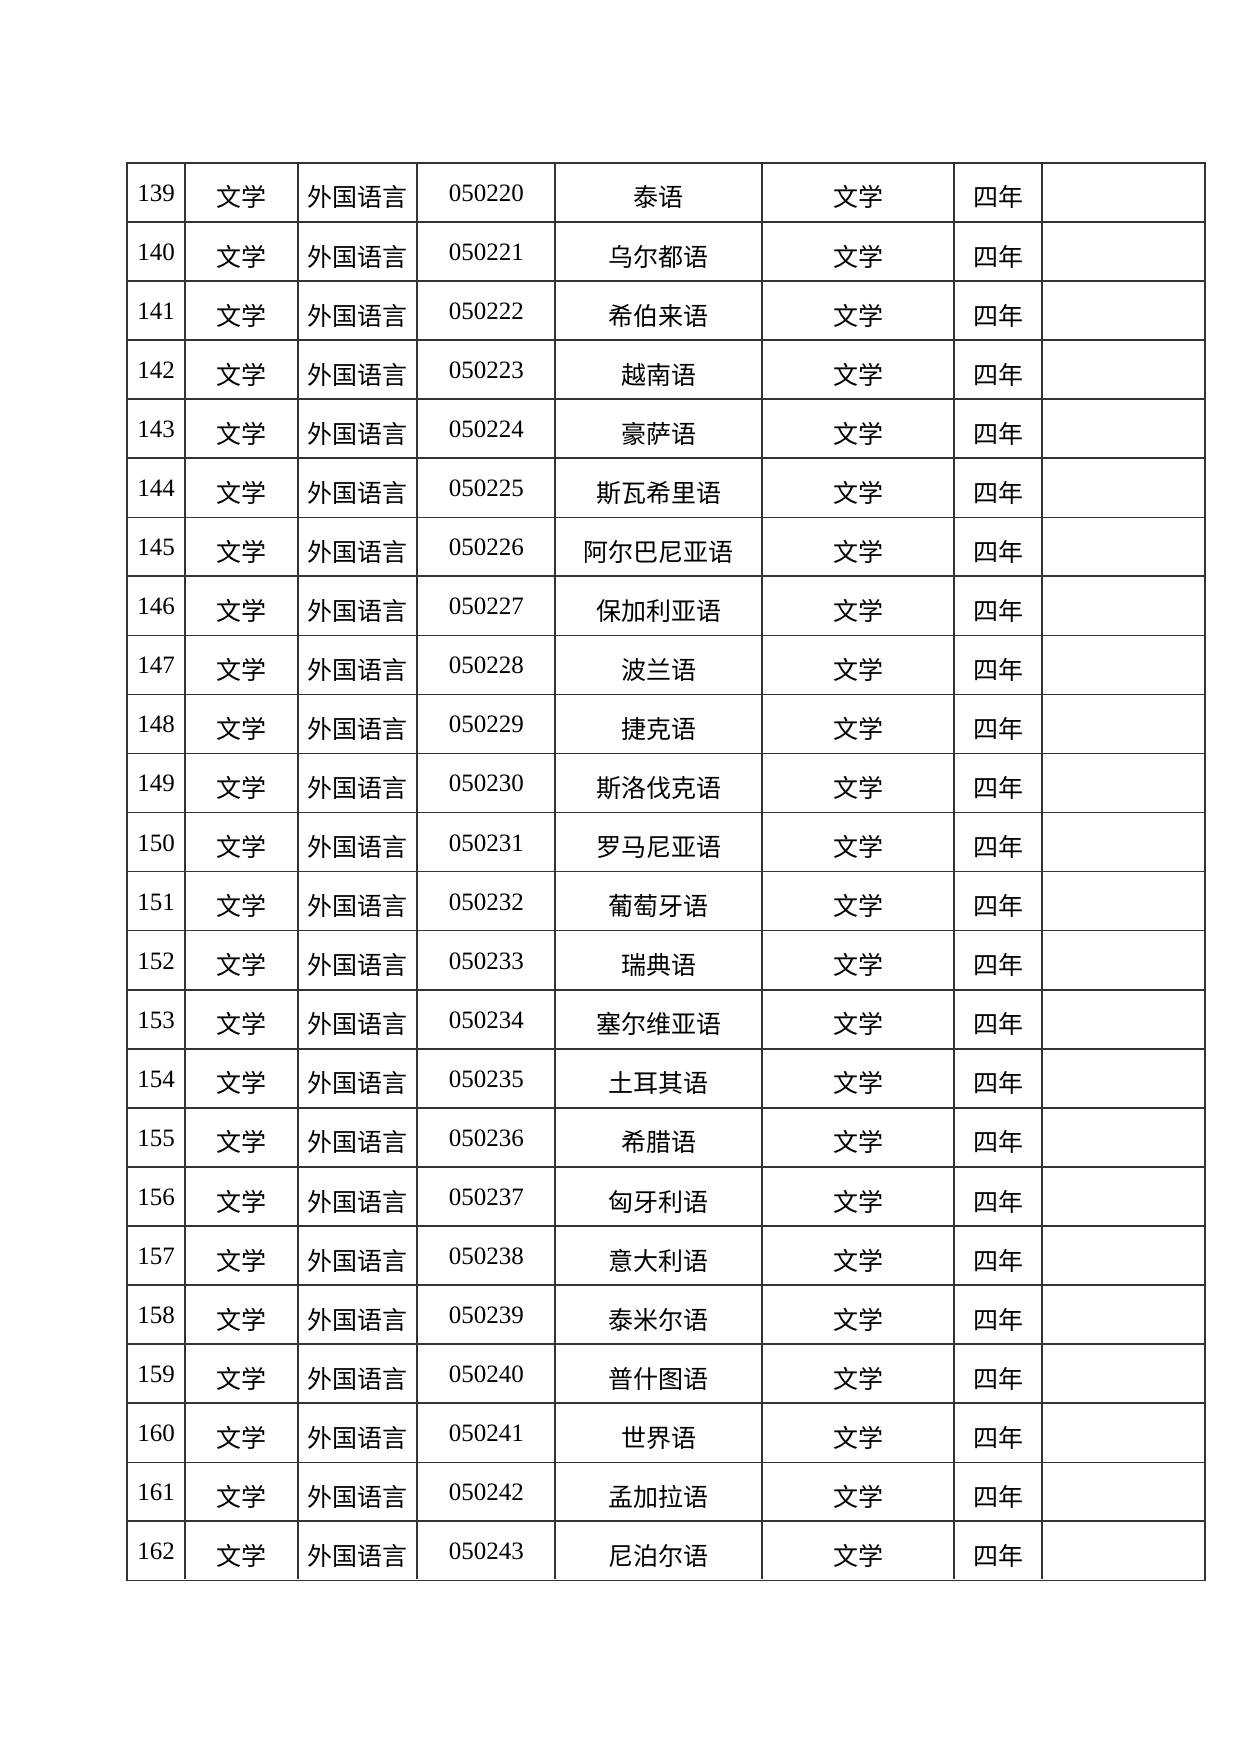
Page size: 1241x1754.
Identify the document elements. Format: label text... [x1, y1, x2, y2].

table_cell 050221 [418, 223, 554, 280]
table_cell 050233 [418, 931, 554, 989]
table_cell 罗马尼亚语 [556, 813, 761, 871]
table_cell 140 [128, 223, 184, 280]
table_cell 文学 [763, 1522, 953, 1579]
table_cell 文学 [186, 223, 297, 280]
table_cell 050234 [418, 991, 554, 1048]
table_cell 四年 [955, 1404, 1041, 1461]
table_cell 外国语言文学类 [299, 931, 416, 989]
table_cell 四年 [955, 1227, 1041, 1284]
table_cell 文学 [763, 991, 953, 1048]
table_cell [1043, 282, 1204, 339]
table_cell 文学 [186, 341, 297, 398]
table_cell 四年 [955, 695, 1041, 753]
table_cell 四年 [955, 1109, 1041, 1166]
table_cell 文学 [763, 1109, 953, 1166]
table_cell 外国语言文学类 [299, 223, 416, 280]
table_cell 151 [128, 872, 184, 930]
table_cell [1043, 1227, 1204, 1284]
table_cell 148 [128, 695, 184, 753]
table_cell 160 [128, 1404, 184, 1461]
table_cell 050230 [418, 754, 554, 812]
table_cell 外国语言文学类 [299, 577, 416, 634]
table_cell [1043, 1286, 1204, 1343]
table_cell 文学 [186, 754, 297, 812]
table_cell 外国语言文学类 [299, 1345, 416, 1402]
table_cell [1043, 931, 1204, 989]
table_cell 斯瓦希里语 [556, 459, 761, 516]
table_cell 050232 [418, 872, 554, 930]
table_cell 157 [128, 1227, 184, 1284]
table_cell [1043, 1109, 1204, 1166]
table_cell 外国语言文学类 [299, 1227, 416, 1284]
table_cell 外国语言文学类 [299, 813, 416, 871]
table_cell 文学 [186, 695, 297, 753]
table_cell 外国语言文学类 [299, 636, 416, 693]
table_cell [1043, 223, 1204, 280]
table_cell 文学 [763, 1168, 953, 1225]
table_cell 外国语言文学类 [299, 459, 416, 516]
table_cell 文学 [186, 1286, 297, 1343]
table_cell 文学 [186, 813, 297, 871]
table_cell 155 [128, 1109, 184, 1166]
table_cell 四年 [955, 341, 1041, 398]
table_cell 文学 [763, 1227, 953, 1284]
table_cell 050226 [418, 518, 554, 575]
table_cell 142 [128, 341, 184, 398]
table_cell [1043, 1345, 1204, 1402]
table_cell 文学 [186, 282, 297, 339]
table_cell 文学 [186, 400, 297, 457]
table_cell [1043, 1522, 1204, 1579]
table_cell 154 [128, 1050, 184, 1107]
table_cell 普什图语 [556, 1345, 761, 1402]
table_cell 瑞典语 [556, 931, 761, 989]
table_cell 文学 [186, 1522, 297, 1579]
table_cell 156 [128, 1168, 184, 1225]
table_cell 泰语 [556, 164, 761, 221]
table_cell 文学 [186, 636, 297, 693]
table_cell 保加利亚语 [556, 577, 761, 634]
table_cell 144 [128, 459, 184, 516]
table_cell 文学 [186, 1345, 297, 1402]
table_cell 050243 [418, 1522, 554, 1579]
table_cell 四年 [955, 813, 1041, 871]
table_cell 050225 [418, 459, 554, 516]
table_cell 文学 [763, 1286, 953, 1343]
table_cell 文学 [763, 872, 953, 930]
table_cell 四年 [955, 282, 1041, 339]
table_cell 土耳其语 [556, 1050, 761, 1107]
table_cell 意大利语 [556, 1227, 761, 1284]
table_cell 050220 [418, 164, 554, 221]
table_cell 四年 [955, 991, 1041, 1048]
table_cell 外国语言文学类 [299, 991, 416, 1048]
table_cell 外国语言文学类 [299, 1109, 416, 1166]
table_cell 文学 [186, 1463, 297, 1520]
table_cell [1043, 872, 1204, 930]
table_cell 146 [128, 577, 184, 634]
table_cell 文学 [763, 695, 953, 753]
table_cell 149 [128, 754, 184, 812]
table_cell 文学 [186, 1404, 297, 1461]
table_cell 乌尔都语 [556, 223, 761, 280]
table_cell 尼泊尔语 [556, 1522, 761, 1579]
table_cell 050236 [418, 1109, 554, 1166]
table_cell [1043, 754, 1204, 812]
table_cell 文学 [763, 1463, 953, 1520]
table_cell 文学 [763, 754, 953, 812]
table_cell [1043, 577, 1204, 634]
table_cell [1043, 991, 1204, 1048]
table_cell [1043, 1050, 1204, 1107]
table_cell 文学 [763, 518, 953, 575]
table_cell 050240 [418, 1345, 554, 1402]
table_cell 希腊语 [556, 1109, 761, 1166]
table_cell 文学 [763, 1050, 953, 1107]
table_cell 文学 [763, 459, 953, 516]
table_cell [1043, 813, 1204, 871]
table_cell 139 [128, 164, 184, 221]
table_cell 文学 [763, 931, 953, 989]
table_cell 文学 [186, 1109, 297, 1166]
table_cell 文学 [763, 282, 953, 339]
table_cell 文学 [763, 400, 953, 457]
table_cell 050235 [418, 1050, 554, 1107]
table_cell 文学 [763, 223, 953, 280]
table_cell 塞尔维亚语 [556, 991, 761, 1048]
table_cell 050239 [418, 1286, 554, 1343]
table_cell 文学 [186, 459, 297, 516]
table_cell [1043, 1463, 1204, 1520]
table_cell 四年 [955, 754, 1041, 812]
table_cell 文学 [186, 931, 297, 989]
table_cell 050229 [418, 695, 554, 753]
table_cell 文学 [763, 1345, 953, 1402]
table_cell 050242 [418, 1463, 554, 1520]
table_cell 050241 [418, 1404, 554, 1461]
table_cell [1043, 400, 1204, 457]
table_cell 外国语言文学类 [299, 1404, 416, 1461]
table_cell 文学 [763, 636, 953, 693]
table_cell 050222 [418, 282, 554, 339]
table_cell 外国语言文学类 [299, 695, 416, 753]
table_cell 四年 [955, 577, 1041, 634]
table_cell 波兰语 [556, 636, 761, 693]
table_cell 159 [128, 1345, 184, 1402]
table_cell 文学 [186, 1168, 297, 1225]
table_cell 外国语言文学类 [299, 341, 416, 398]
table_cell 四年 [955, 1050, 1041, 1107]
table_cell 孟加拉语 [556, 1463, 761, 1520]
table_cell 四年 [955, 518, 1041, 575]
table_cell 文学 [186, 1227, 297, 1284]
table_cell 四年 [955, 931, 1041, 989]
table_cell 越南语 [556, 341, 761, 398]
table_cell 文学 [186, 991, 297, 1048]
table_cell [1043, 459, 1204, 516]
table_cell 外国语言文学类 [299, 1463, 416, 1520]
table_cell 四年 [955, 1522, 1041, 1579]
table_cell 文学 [186, 872, 297, 930]
table_cell 文学 [763, 164, 953, 221]
table_cell [1043, 695, 1204, 753]
table_cell [1043, 636, 1204, 693]
table_cell [1043, 341, 1204, 398]
table_cell 162 [128, 1522, 184, 1579]
table_cell 外国语言文学类 [299, 400, 416, 457]
table_cell 外国语言文学类 [299, 1522, 416, 1579]
table_cell 阿尔巴尼亚语 [556, 518, 761, 575]
table_cell 文学 [186, 164, 297, 221]
table_cell 文学 [763, 813, 953, 871]
table_cell 四年 [955, 1463, 1041, 1520]
table_cell 外国语言文学类 [299, 754, 416, 812]
table_cell 文学 [186, 577, 297, 634]
table_cell 143 [128, 400, 184, 457]
table_cell 四年 [955, 1345, 1041, 1402]
table_cell 外国语言文学类 [299, 1286, 416, 1343]
table_cell 外国语言文学类 [299, 1168, 416, 1225]
table_cell 050224 [418, 400, 554, 457]
table_cell 世界语 [556, 1404, 761, 1461]
table_cell 外国语言文学类 [299, 1050, 416, 1107]
table_cell [1043, 518, 1204, 575]
table_cell 158 [128, 1286, 184, 1343]
table_cell 文学 [763, 341, 953, 398]
table_cell 050228 [418, 636, 554, 693]
table_cell 匈牙利语 [556, 1168, 761, 1225]
table_cell 斯洛伐克语 [556, 754, 761, 812]
table_cell 希伯来语 [556, 282, 761, 339]
table_cell 四年 [955, 1168, 1041, 1225]
table_cell 文学 [186, 518, 297, 575]
table_cell 152 [128, 931, 184, 989]
table_cell 四年 [955, 1286, 1041, 1343]
table_cell 050223 [418, 341, 554, 398]
table_cell [1043, 164, 1204, 221]
table_cell 豪萨语 [556, 400, 761, 457]
table_cell 外国语言文学类 [299, 518, 416, 575]
table_cell 153 [128, 991, 184, 1048]
table_cell 150 [128, 813, 184, 871]
table_cell 文学 [186, 1050, 297, 1107]
table_cell 四年 [955, 872, 1041, 930]
table_cell 捷克语 [556, 695, 761, 753]
table_cell 外国语言文学类 [299, 282, 416, 339]
table_cell 外国语言文学类 [299, 164, 416, 221]
table_cell 葡萄牙语 [556, 872, 761, 930]
table_cell 050227 [418, 577, 554, 634]
table_cell 文学 [763, 577, 953, 634]
table_cell 外国语言文学类 [299, 872, 416, 930]
table_cell 四年 [955, 164, 1041, 221]
table_cell 050231 [418, 813, 554, 871]
table_cell 141 [128, 282, 184, 339]
table_cell 147 [128, 636, 184, 693]
table_cell 四年 [955, 400, 1041, 457]
table_cell 四年 [955, 459, 1041, 516]
table_cell 145 [128, 518, 184, 575]
table_cell 161 [128, 1463, 184, 1520]
table_cell 泰米尔语 [556, 1286, 761, 1343]
table_cell 文学 [763, 1404, 953, 1461]
table_cell 050237 [418, 1168, 554, 1225]
table_cell 050238 [418, 1227, 554, 1284]
table_cell [1043, 1404, 1204, 1461]
table_cell [1043, 1168, 1204, 1225]
table_cell 四年 [955, 223, 1041, 280]
table_cell 四年 [955, 636, 1041, 693]
